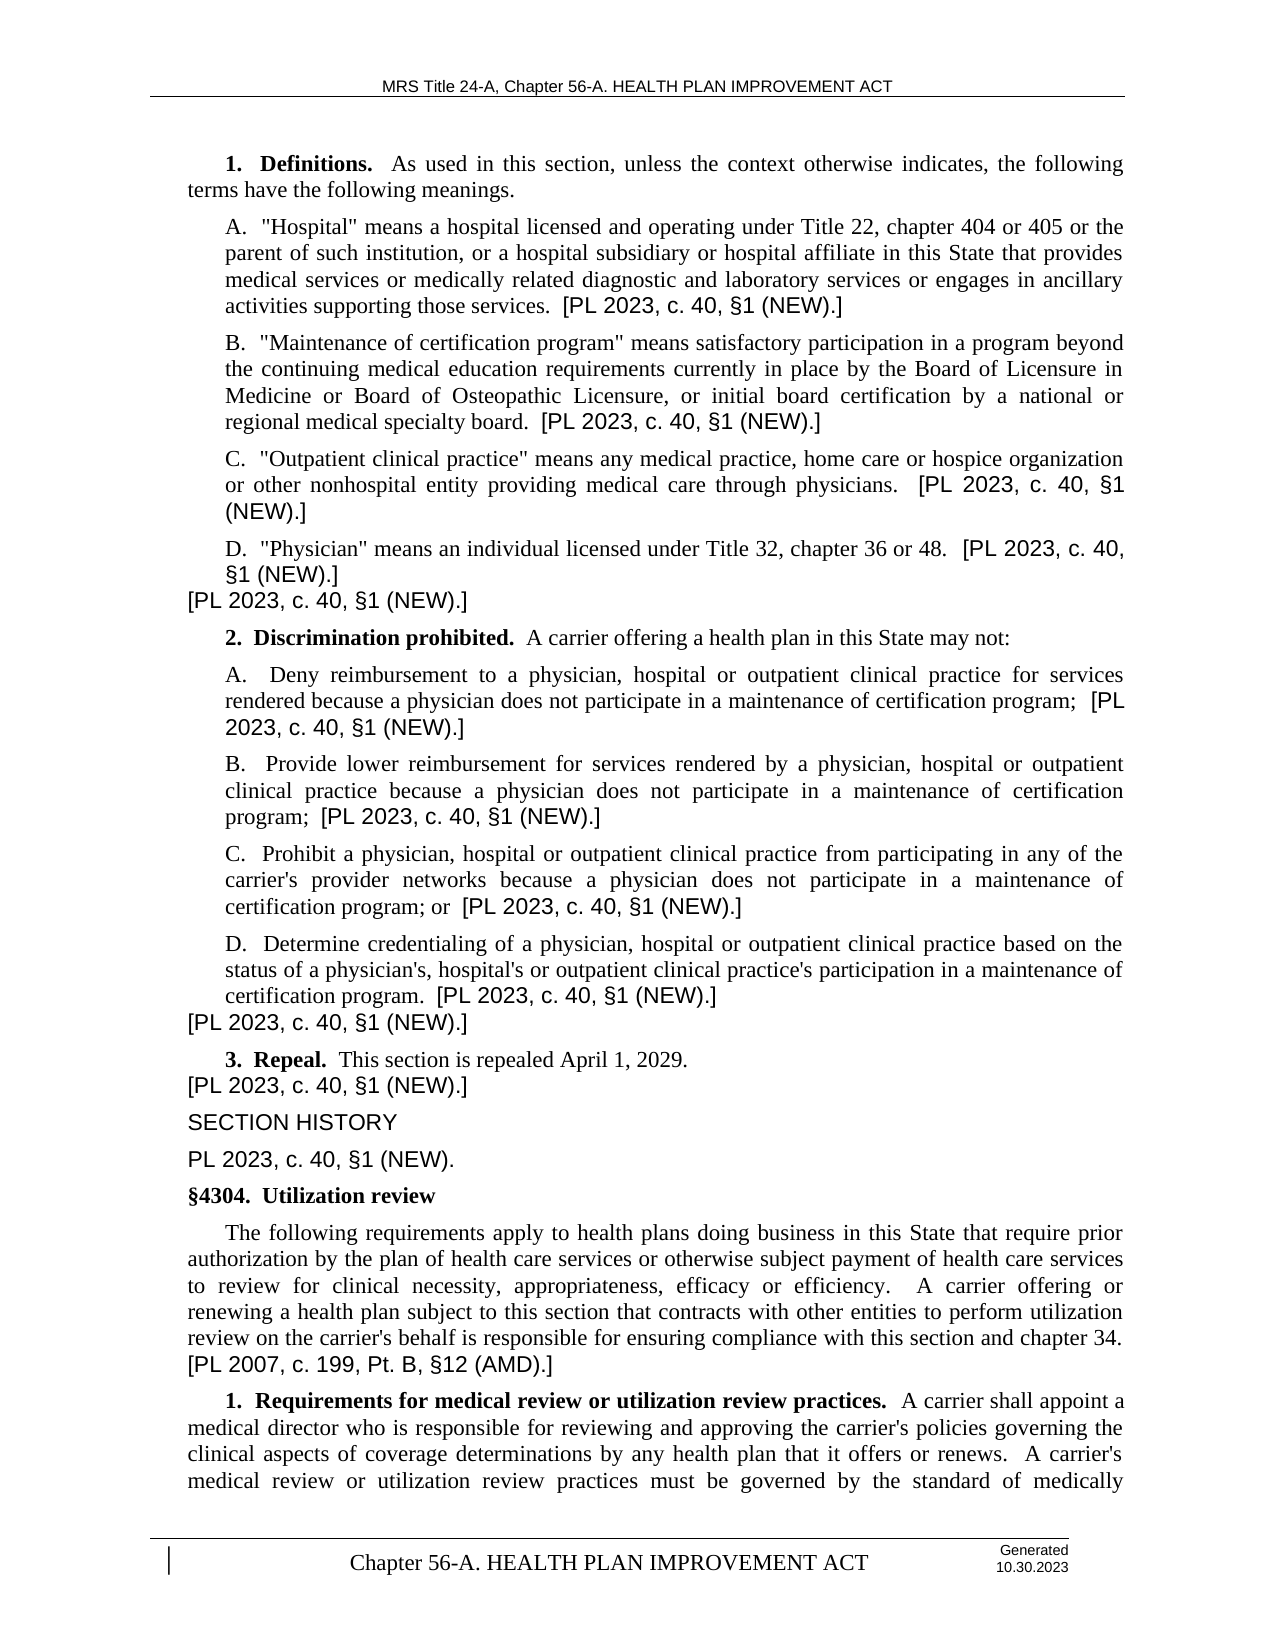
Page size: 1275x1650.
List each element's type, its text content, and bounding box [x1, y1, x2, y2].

text PL 2023, c. 40, §1 (NEW). [187, 1146, 1125, 1172]
text D. Determine credentialing of a physician, hospital or outpatient clinical practice based on the status of a physician's, hospital's or outpatient clinical practice's participation in a maintenance of certification program. [PL 2023, c. 40, §1 (NEW).] [225, 930, 1125, 1009]
text [PL 2023, c. 40, §1 (NEW).] [187, 587, 1125, 614]
text 3. Repeal. This section is repealed April 1, 2029. [187, 1046, 1125, 1072]
text C. "Outpatient clinical practice" means any medical practice, home care or hospice organization or other nonhospital entity providing medical care through physicians. [PL 2023, c. 40, §1 (NEW).] [225, 445, 1125, 524]
text B. "Maintenance of certification program" means satisfactory participation in a program beyond the continuing medical education requirements currently in place by the Board of Licensure in Medicine or Board of Osteopathic Licensure, or initial board certification by a national or regional medical specialty board. [PL 2023, c. 40, §1 (NEW).] [225, 329, 1125, 434]
text B. Provide lower reimbursement for services rendered by a physician, hospital or outpatient clinical practice because a physician does not participate in a maintenance of certification program; [PL 2023, c. 40, §1 (NEW).] [225, 751, 1125, 830]
text The following requirements apply to health plans doing business in this State that require prior authorization by the plan of health care services or otherwise subject payment of health care services to review for clinical necessity, appropriateness, efficacy or efficiency. A carrier offering or renewing a health plan subject to this section that contracts with other entities to perform utilization review on the carrier's behalf is responsible for ensuring compliance with this section and chapter 34. [PL 2007, c. 199, Pt. B, §12 (AMD).] [187, 1219, 1125, 1377]
text A. "Hospital" means a hospital licensed and operating under Title 22, chapter 404 or 405 or the parent of such institution, or a hospital subsidiary or hospital affiliate in this State that provides medical services or medically related diagnostic and laboratory services or engages in ancillary activities supporting those services. [PL 2023, c. 40, §1 (NEW).] [225, 213, 1125, 319]
text SECTION HISTORY [187, 1109, 1125, 1135]
text D. "Physician" means an individual licensed under Title 32, chapter 36 or 48. [PL 2023, c. 40, §1 (NEW).] [225, 534, 1125, 587]
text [187, 1388, 1125, 1493]
text A. Deny reimbursement to a physician, hospital or outpatient clinical practice for services rendered because a physician does not participate in a maintenance of certification program; [PL 2023, c. 40, §1 (NEW).] [225, 661, 1125, 740]
text C. Prohibit a physician, hospital or outpatient clinical practice from participating in any of the carrier's provider networks because a physician does not participate in a maintenance of certification program; or [PL 2023, c. 40, §1 (NEW).] [225, 840, 1125, 919]
text 1. Definitions. As used in this section, unless the context otherwise indicates, the following terms have the following meanings. [187, 150, 1125, 203]
text §4304. Utilization review [187, 1182, 1125, 1209]
text 2. Discrimination prohibited. A carrier offering a health plan in this State may not: [187, 624, 1125, 651]
text [PL 2023, c. 40, §1 (NEW).] [187, 1009, 1125, 1035]
text [PL 2023, c. 40, §1 (NEW).] [187, 1072, 1125, 1098]
